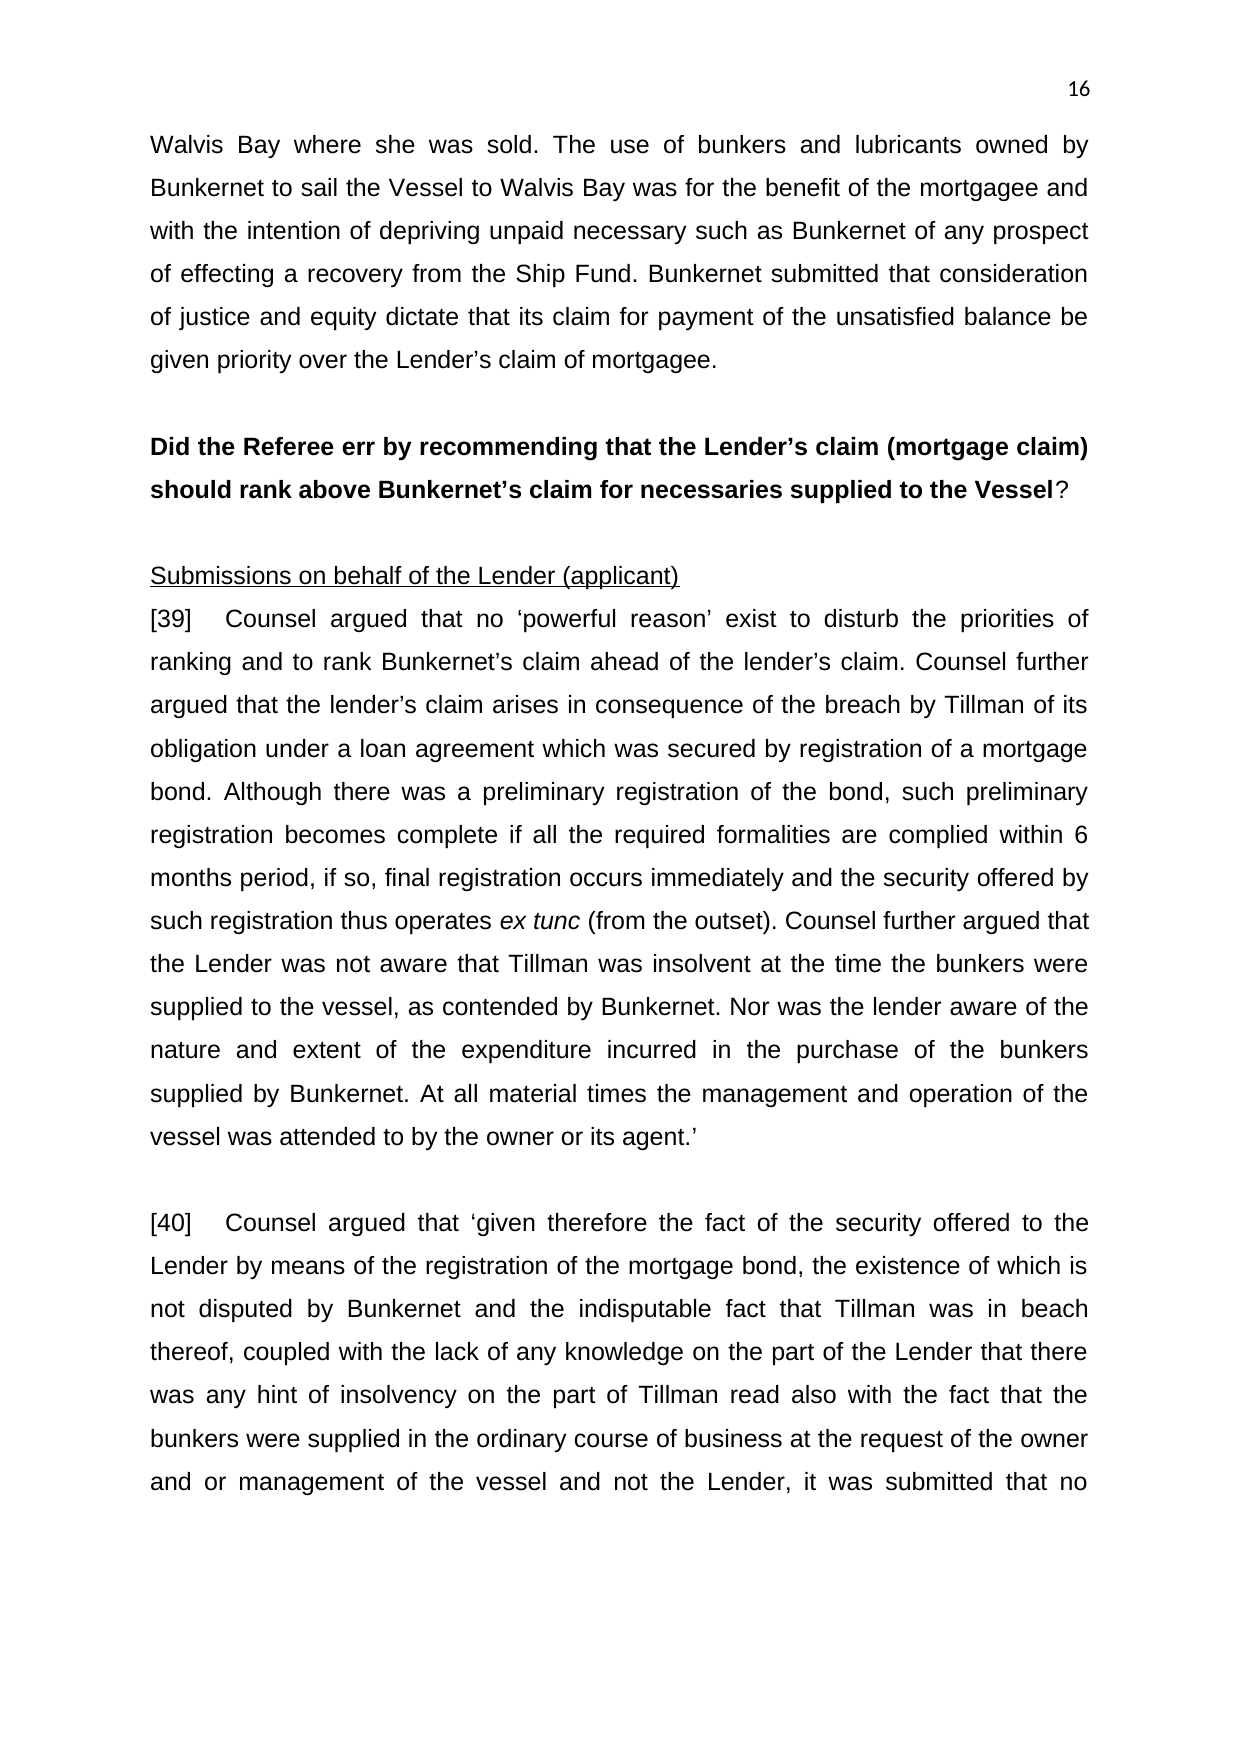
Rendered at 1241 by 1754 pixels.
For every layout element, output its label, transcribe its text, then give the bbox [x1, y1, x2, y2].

text [39] Counsel argued that no ‘powerful reason’ exist to disturb the priorities of ranking and to rank Bunkernet’s claim ahead of the lender’s claim. Counsel further argued that the lender’s claim arises in consequence of the breach by Tillman of its obligation under a loan agreement which was secured by registration of a mortgage bond. Although there was a preliminary registration of the bond, such preliminary registration becomes complete if all the required formalities are complied within 6 months period, if so, final registration occurs immediately and the security offered by such registration thus operates ex tunc (from the outset). Counsel further argued that the Lender was not aware that Tillman was insolvent at the time the bunkers were supplied to the vessel, as contended by Bunkernet. Nor was the lender aware of the nature and extent of the expenditure incurred in the purchase of the bunkers supplied by Bunkernet. At all material times the management and operation of the vessel was attended to by the owner or its agent.’ [150, 604, 1090, 1150]
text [150, 130, 1090, 374]
text Did the Referee err by recommending that the Lender’s claim (mortgage claim) should rank above Bunkernet’s claim for necessaries supplied to the Vessel? [150, 432, 1090, 503]
text Submissions on behalf of the Lender (applicant) [150, 561, 1090, 590]
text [150, 1208, 1090, 1495]
